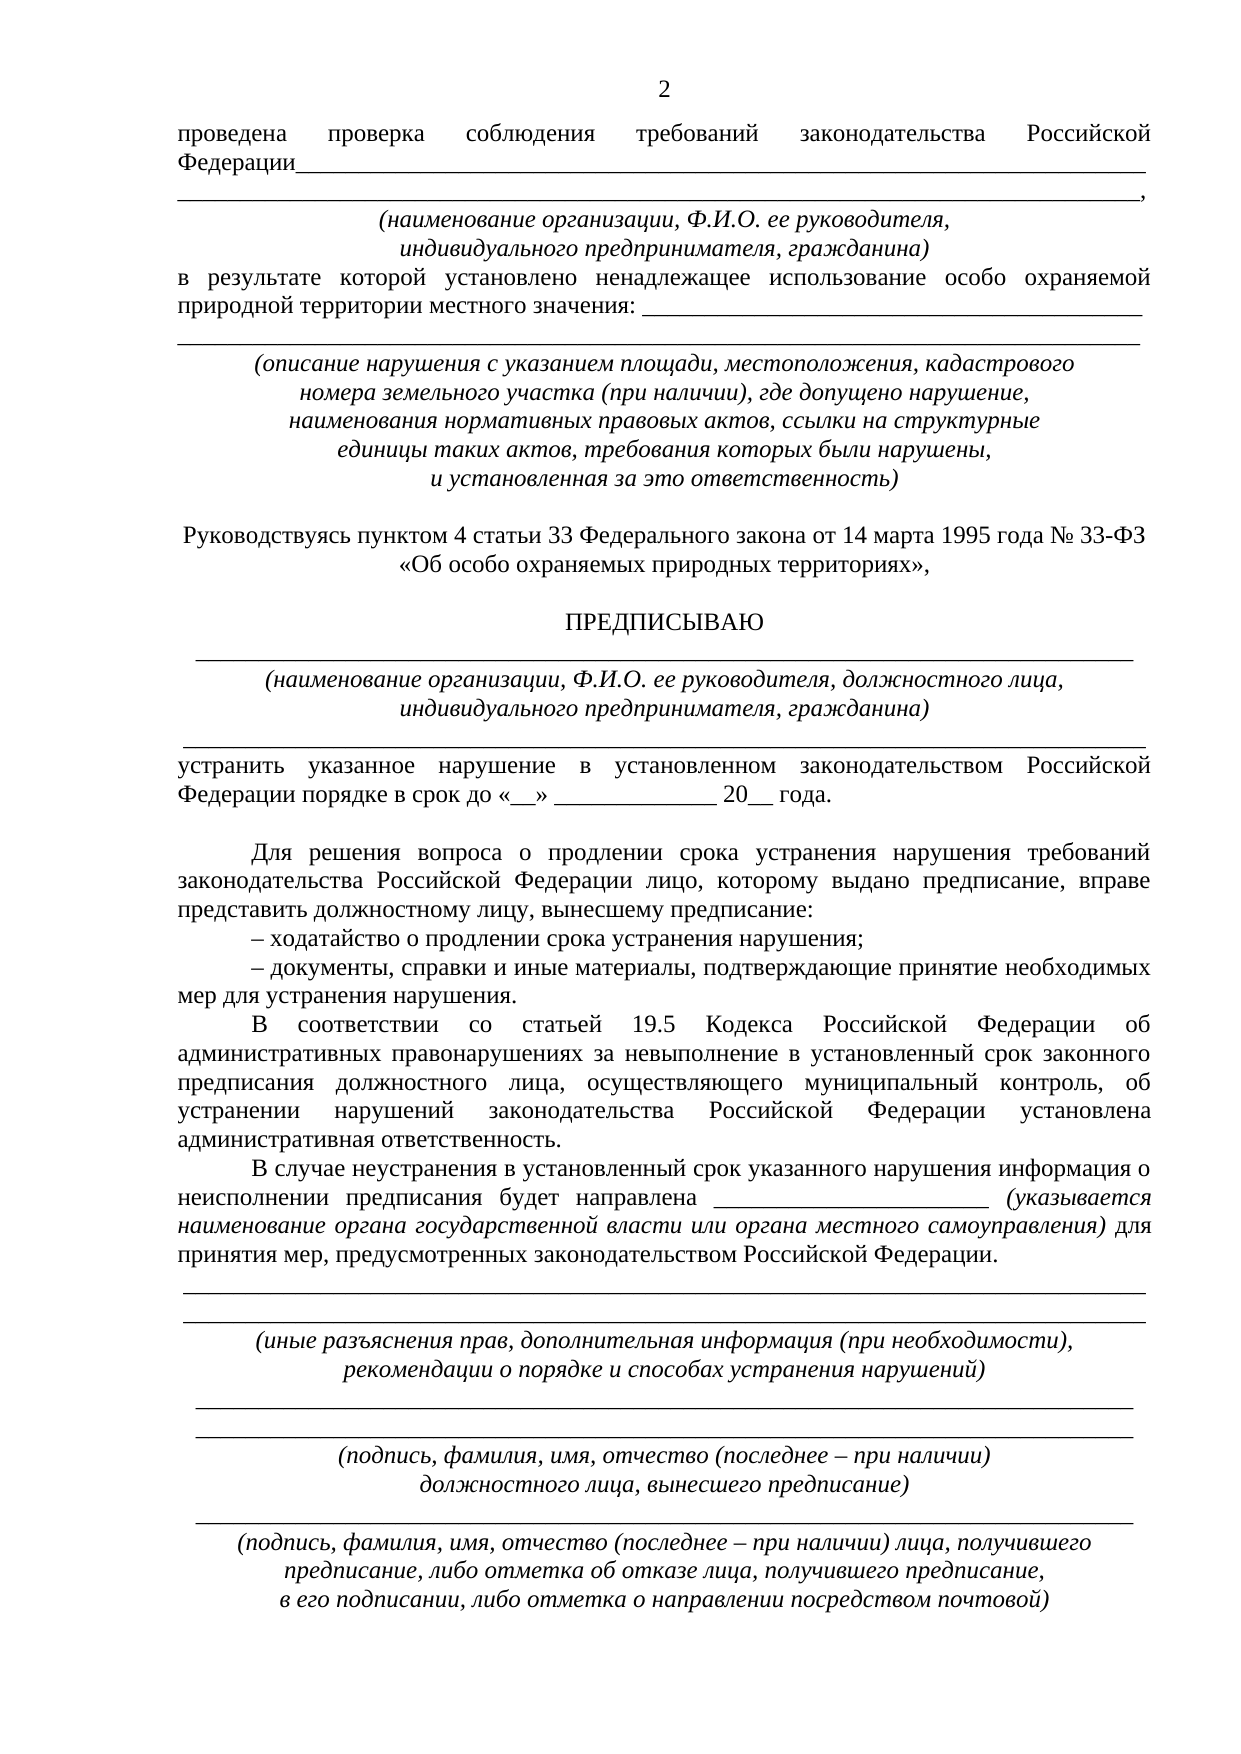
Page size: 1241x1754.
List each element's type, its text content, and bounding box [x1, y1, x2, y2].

text – ходатайство о продлении срока устранения нарушения; [177, 923, 1152, 952]
text В случае неустранения в установленный срок указанного нарушения информация о неисполнении предписания будет направлена ______________________ (указывается наименование органа государственной власти или органа местного самоуправления) для принятия мер, предусмотренных законодательством Российской Федерации. [177, 1153, 1152, 1268]
text _____________________________________________________________________________ [177, 722, 1152, 751]
text ПРЕДПИСЫВАЮ [177, 607, 1152, 636]
text (подпись, фамилия, имя, отчество (последнее – при наличии) [177, 1441, 1152, 1469]
text ___________________________________________________________________________ [177, 1498, 1152, 1527]
text (иные разъяснения прав, дополнительная информация (при необходимости), [177, 1326, 1152, 1354]
text должностного лица, вынесшего предписание) [177, 1469, 1152, 1498]
text ___________________________________________________________________________ [177, 1412, 1152, 1441]
text В соответствии со статьей 19.5 Кодекса Российской Федерации об административных правонарушениях за невыполнение в установленный срок законного предписания должностного лица, осуществляющего муниципальный контроль, об устранении нарушений законодательства Российской Федерации установлена административная ответственность. [177, 1009, 1152, 1153]
text индивидуального предпринимателя, гражданина) [177, 233, 1152, 262]
text (подпись, фамилия, имя, отчество (последнее – при наличии) лица, получившего предписание, либо отметка об отказе лица, получившего предписание, [177, 1527, 1152, 1584]
text _____________________________________________________________________________ [177, 1268, 1152, 1297]
text проведена проверка соблюдения требований законодательства Российской Федерации_________________________________________________________________________________________________________________________________________________, [177, 118, 1152, 204]
text в его подписании, либо отметка о направлении посредством почтовой) [177, 1584, 1152, 1613]
text ___________________________________________________________________________ [177, 636, 1152, 664]
text рекомендации о порядке и способах устранения нарушений) [177, 1354, 1152, 1383]
text номера земельного участка (при наличии), где допущено нарушение, [177, 377, 1152, 406]
text устранить указанное нарушение в установленном законодательством Российской Федерации порядке в срок до «__» _____________ 20__ года. [177, 751, 1152, 808]
text и установленная за это ответственность) [177, 463, 1152, 492]
text (наименование организации, Ф.И.О. ее руководителя, [177, 204, 1152, 233]
text ___________________________________________________________________________ [177, 1383, 1152, 1412]
text в результате которой установлено ненадлежащее использование особо охраняемой природной территории местного значения: ________________________________________ [177, 262, 1152, 319]
text (наименование организации, Ф.И.О. ее руководителя, должностного лица, индивидуального предпринимателя, гражданина) [177, 664, 1152, 722]
text (описание нарушения с указанием площади, местоположения, кадастрового [177, 348, 1152, 377]
text _____________________________________________________________________________ [177, 1297, 1152, 1326]
text _____________________________________________________________________________ [177, 319, 1152, 348]
text Для решения вопроса о продлении срока устранения нарушения требований законодательства Российской Федерации лицо, которому выдано предписание, вправе представить должностному лицу, вынесшему предписание: [177, 837, 1152, 923]
text наименования нормативных правовых актов, ссылки на структурные [177, 406, 1152, 434]
text единицы таких актов, требования которых были нарушены, [177, 434, 1152, 463]
text Руководствуясь пунктом 4 статьи 33 Федерального закона от 14 марта 1995 года № 33-ФЗ «Об особо охраняемых природных территориях», [177, 521, 1152, 578]
text – документы, справки и иные материалы, подтверждающие принятие необходимых мер для устранения нарушения. [177, 952, 1152, 1009]
